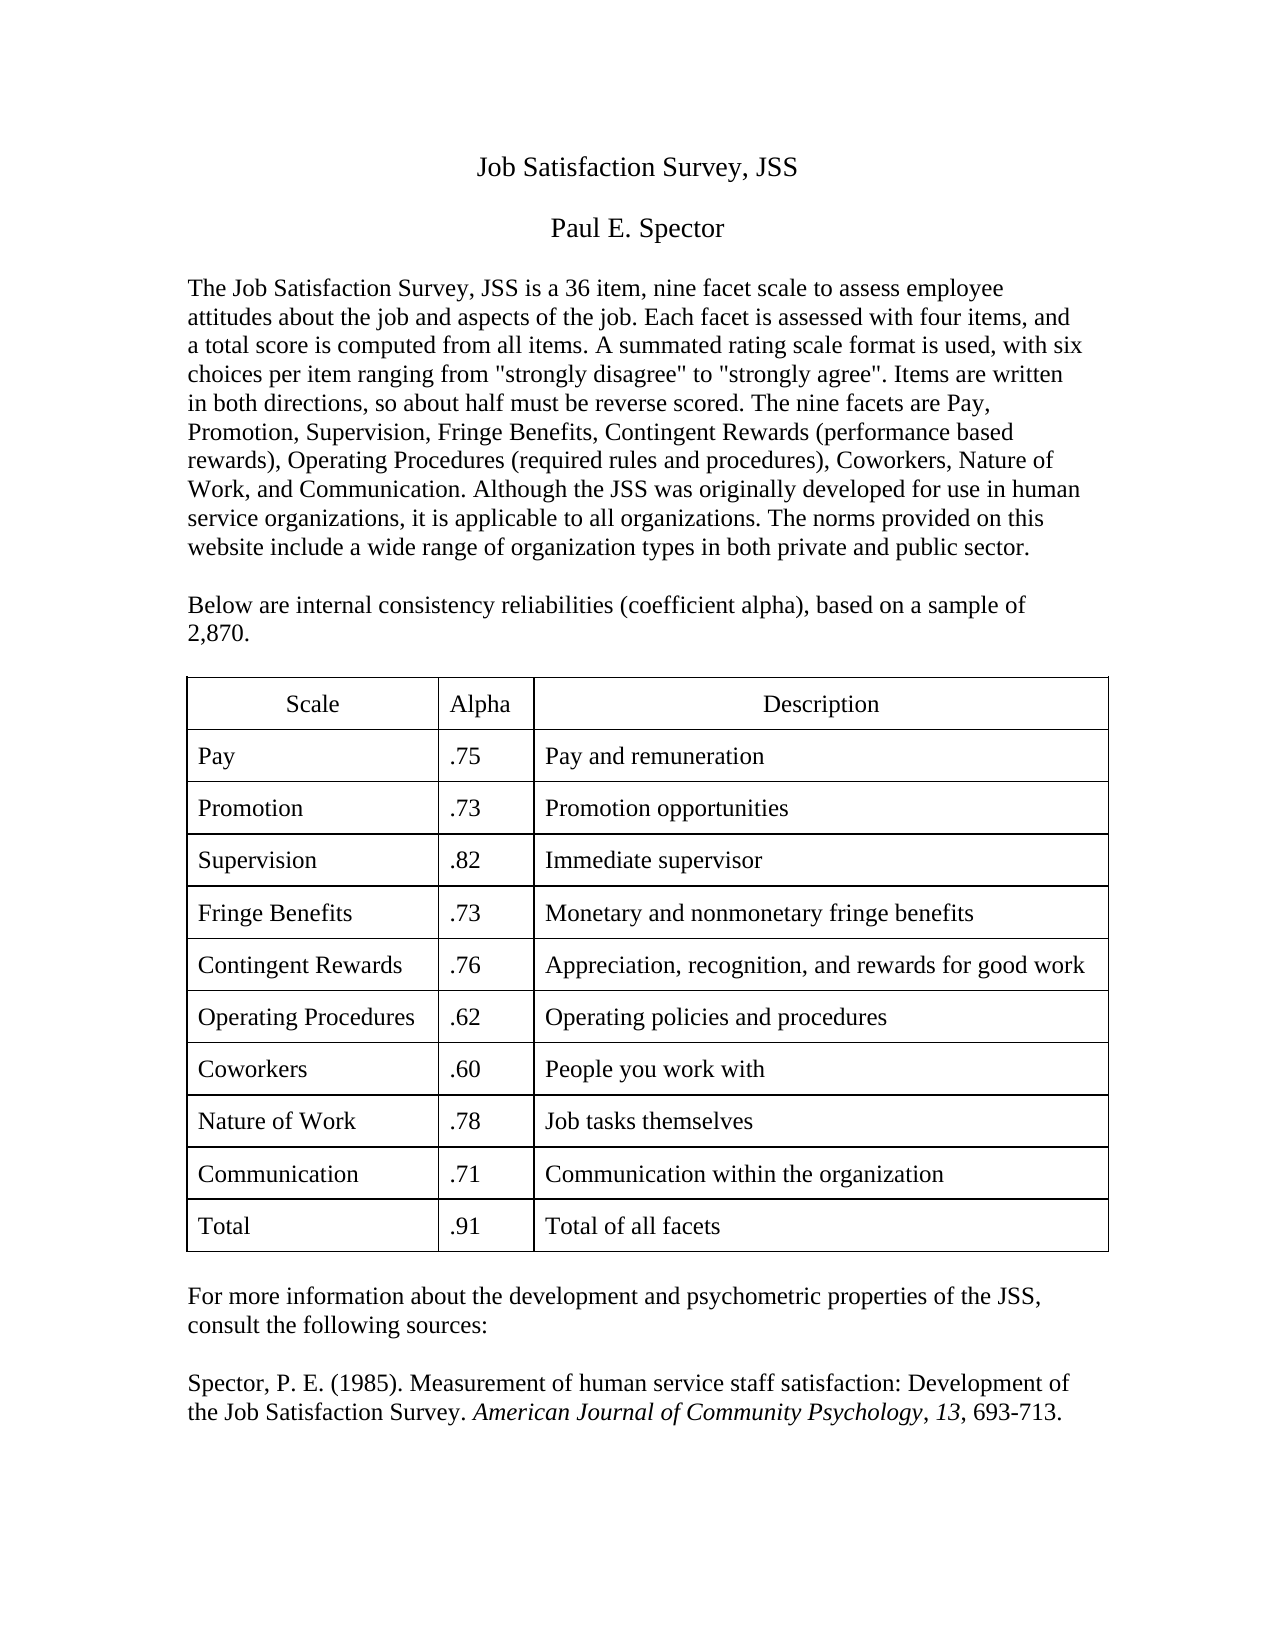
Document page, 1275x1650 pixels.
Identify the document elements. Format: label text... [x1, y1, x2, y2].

text Paul E. Spector [187, 212, 1087, 244]
table_header Scale [188, 678, 438, 729]
table_cell .73 [439, 887, 533, 937]
table_cell Operating Procedures [188, 991, 438, 1042]
table_cell Promotion opportunities [535, 782, 1108, 833]
table_cell Promotion [188, 782, 438, 833]
text Spector, P. E. (1985). Measurement of human service staff satisfaction: Development of the Job Satisfaction Survey. American Journal of Community Psychology, 13, 693-713. [187, 1368, 1087, 1425]
table_cell .73 [439, 782, 533, 833]
table_cell Monetary and nonmonetary fringe benefits [535, 887, 1108, 937]
table_cell Appreciation, recognition, and rewards for good work [535, 939, 1108, 989]
table_cell Nature of Work [188, 1096, 438, 1146]
table_cell Fringe Benefits [188, 887, 438, 937]
table_cell Communication within the organization [535, 1148, 1108, 1198]
table_cell .71 [439, 1148, 533, 1198]
table_cell Communication [188, 1148, 438, 1198]
table_cell Coworkers [188, 1043, 438, 1094]
table_cell .76 [439, 939, 533, 989]
table_cell Job tasks themselves [535, 1096, 1108, 1146]
table_cell .78 [439, 1096, 533, 1146]
table_cell .82 [439, 835, 533, 885]
table_cell Contingent Rewards [188, 939, 438, 989]
table_cell Pay [188, 730, 438, 781]
table_cell Operating policies and procedures [535, 991, 1108, 1042]
text Job Satisfaction Survey, JSS [187, 150, 1087, 182]
table_cell .91 [439, 1200, 533, 1251]
table_header Alpha [439, 678, 533, 729]
text For more information about the development and psychometric properties of the JSS, consult the following sources: [187, 1281, 1087, 1339]
table_cell Supervision [188, 835, 438, 885]
text Below are internal consistency reliabilities (coefficient alpha), based on a sample of 2,870. [187, 590, 1087, 647]
table_cell Total of all facets [535, 1200, 1108, 1251]
table_cell .60 [439, 1043, 533, 1094]
table_cell Pay and remuneration [535, 730, 1108, 781]
text The Job Satisfaction Survey, JSS is a 36 item, nine facet scale to assess employee attitudes about the job and aspects of the job. Each facet is assessed with four items, and a total score is computed from all items. A summated rating scale format is used, with six choices per item ranging from "strongly disagree" to "strongly agree". Items are written in both directions, so about half must be reverse scored. The nine facets are Pay, Promotion, Supervision, Fringe Benefits, Contingent Rewards (performance based rewards), Operating Procedures (required rules and procedures), Coworkers, Nature of Work, and Communication. Although the JSS was originally developed for use in human service organizations, it is applicable to all organizations. The norms provided on this website include a wide range of organization types in both private and public sector. [187, 273, 1087, 561]
table_cell .75 [439, 730, 533, 781]
table_header Description [535, 678, 1108, 729]
table_cell People you work with [535, 1043, 1108, 1094]
table_cell .62 [439, 991, 533, 1042]
table_cell Immediate supervisor [535, 835, 1108, 885]
table_cell Total [188, 1200, 438, 1251]
